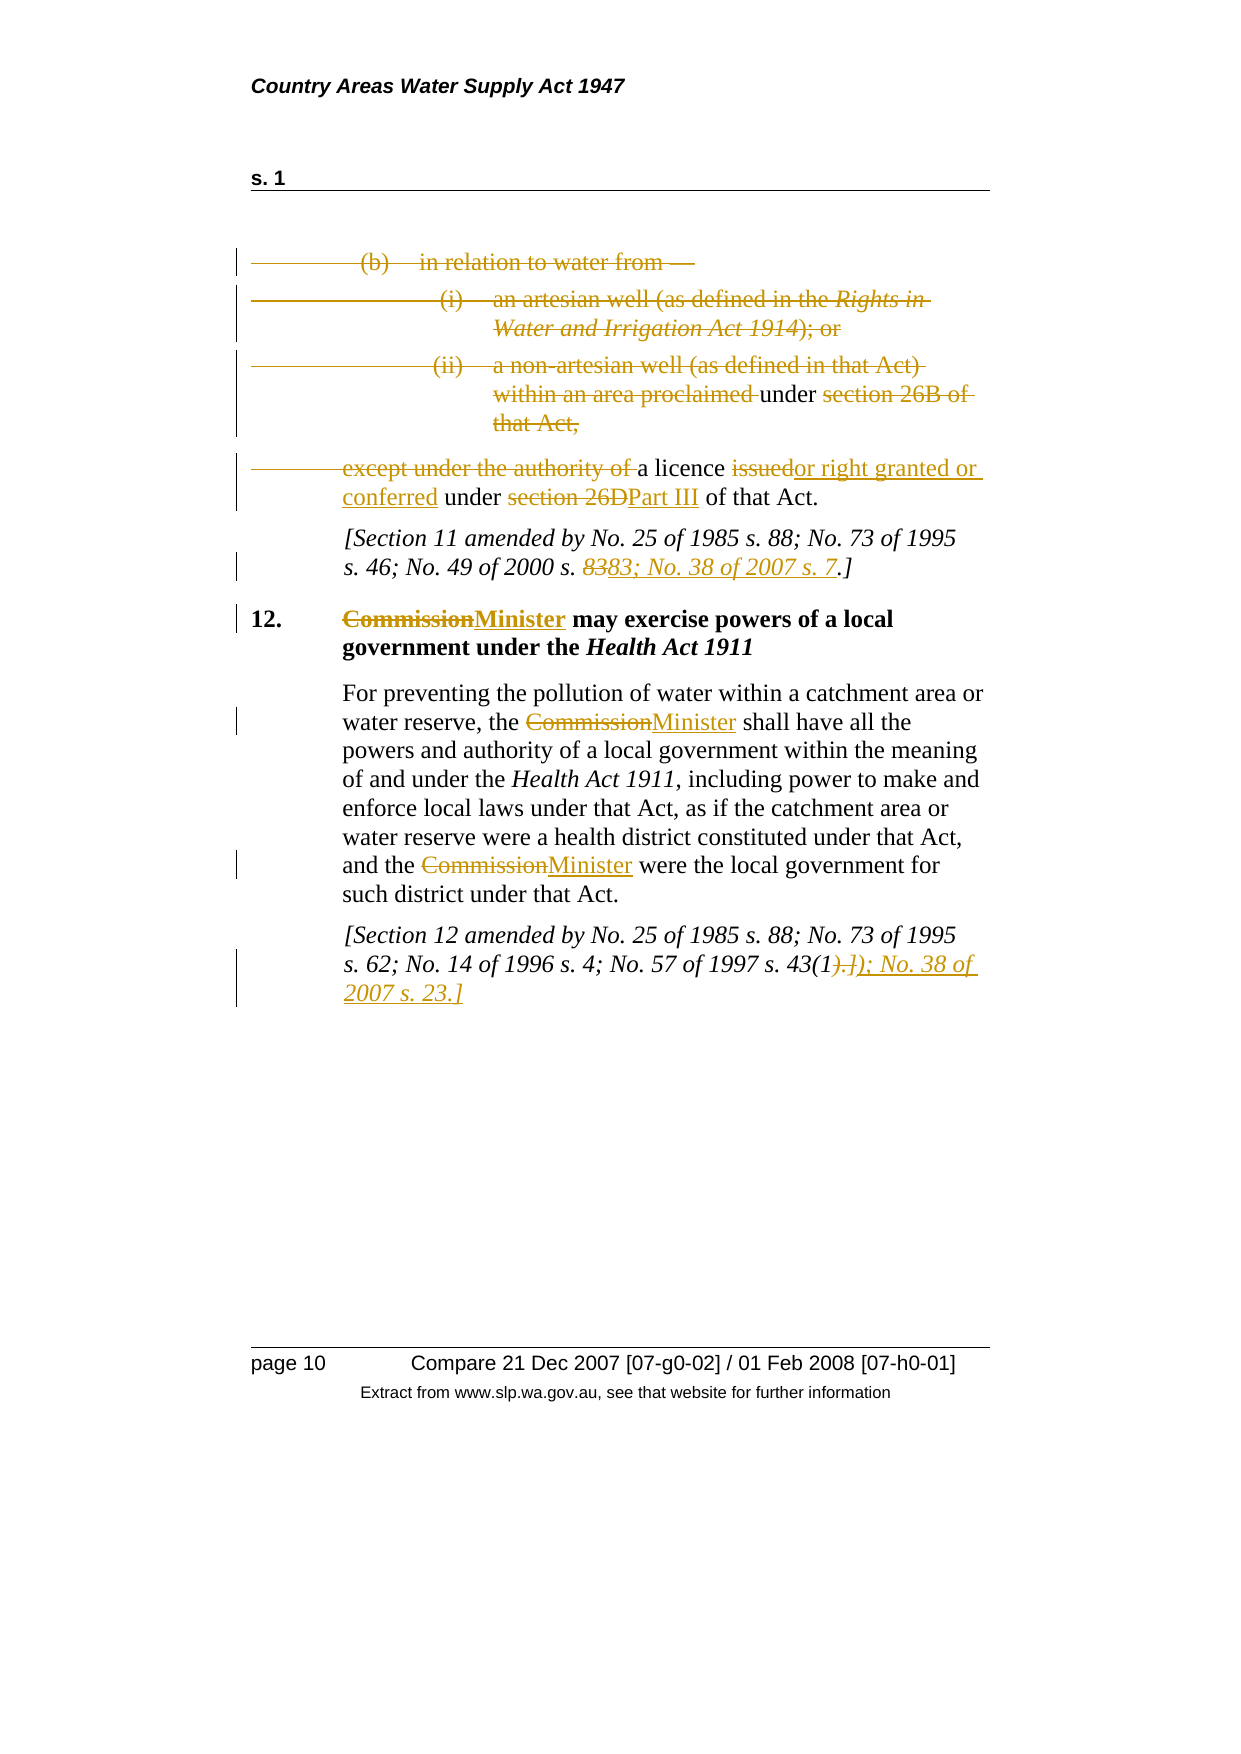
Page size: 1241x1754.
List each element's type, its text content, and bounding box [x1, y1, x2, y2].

text [Section 11 amended by No. 25 of 1985 s. 88; No. 73 of 1995 s. 46; No. 49 of 2000 s. .] [251, 523, 990, 581]
text For preventing the pollution of water within a catchment area or water reserve, the shall have all the powers and authority of a local government within the meaning of and under the Health Act 1911, including power to make and enforce local laws under that Act, as if the catchment area or water reserve were a health district constituted under that Act, and the were the local government for such district under that Act. [251, 678, 990, 908]
text a licence under of that Act. [251, 453, 990, 511]
text under [251, 350, 990, 437]
subtitle 12. may exercise powers of a local government under the Health Act 1911 [251, 604, 990, 661]
text [Section 12 amended by No. 25 of 1985 s. 88; No. 73 of 1995 s. 62; No. 14 of 1996 s. 4; No. 57 of 1997 s. 43(1 [251, 920, 990, 1007]
